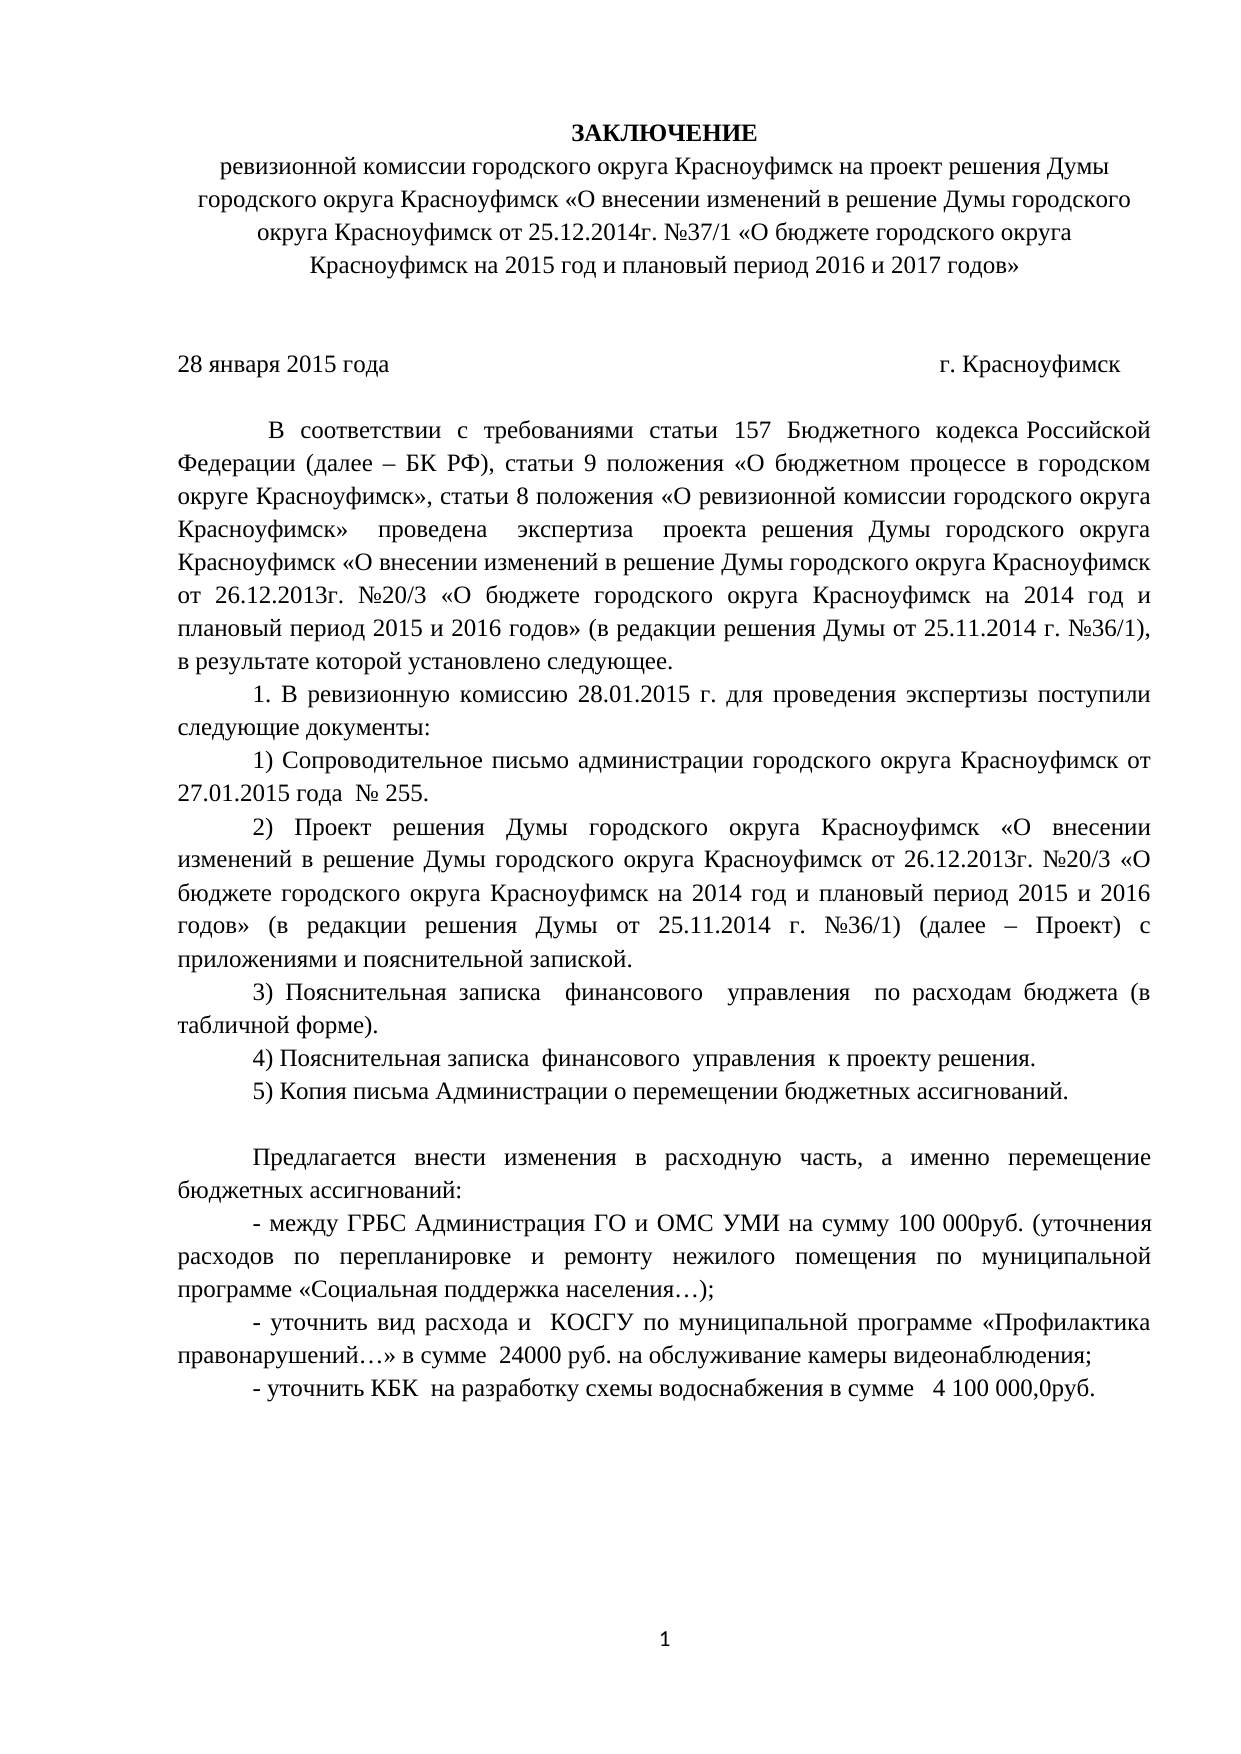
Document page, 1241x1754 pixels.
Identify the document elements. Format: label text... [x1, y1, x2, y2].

text 2) Проект решения Думы городского округа Красноуфимск «О внесении изменений в решение Думы городского округа Красноуфимск от 26.12.2013г. №20/3 «О бюджете городского округа Красноуфимск на 2014 год и плановый период 2015 и 2016 годов» (в редакции решения Думы от 25.11.2014 г. №36/1) (далее – Проект) с приложениями и пояснительной запиской. [177, 812, 1152, 972]
text 5) Копия письма Администрации о перемещении бюджетных ассигнований. [177, 1076, 1152, 1104]
text 1. В ревизионную комиссию 28.01.2015 г. для проведения экспертизы поступили следующие документы: [177, 679, 1152, 741]
text - уточнить вид расхода и КОСГУ по муниципальной программе «Профилактика правонарушений…» в сумме 24000 руб. на обслуживание камеры видеонаблюдения; [177, 1307, 1152, 1369]
text 28 января 2015 года г. Красноуфимск [177, 349, 1152, 378]
text 3) Пояснительная записка финансового управления по расходам бюджета (в табличной форме). [177, 977, 1152, 1038]
text 4) Пояснительная записка финансового управления к проекту решения. [177, 1043, 1152, 1071]
text - уточнить КБК на разработку схемы водоснабжения в сумме 4 100 000,0руб. [177, 1373, 1152, 1402]
text 1) Сопроводительное письмо администрации городского округа Красноуфимск от 27.01.2015 года № 255. [177, 746, 1152, 807]
text ЗАКЛЮЧЕНИЕ [177, 118, 1152, 147]
text В соответствии с требованиями статьи 157 Бюджетного кодекса Российской Федерации (далее – БК РФ), статьи 9 положения «О бюджетном процессе в городском округе Красноуфимск», статьи 8 положения «О ревизионной комиссии городского округа Красноуфимск» проведена экспертиза проекта решения Думы городского округа Красноуфимск «О внесении изменений в решение Думы городского округа Красноуфимск от 26.12.2013г. №20/3 «О бюджете городского округа Красноуфимск на 2014 год и плановый период 2015 и 2016 годов» (в редакции решения Думы от 25.11.2014 г. №36/1), в результате которой установлено следующее. [177, 415, 1152, 675]
text Предлагается внести изменения в расходную часть, а именно перемещение бюджетных ассигнований: [177, 1142, 1152, 1203]
text ревизионной комиссии городского округа Красноуфимск на проект решения Думы городского округа Красноуфимск «О внесении изменений в решение Думы городского округа Красноуфимск от 25.12.2014г. №37/1 «О бюджете городского округа Красноуфимск на 2015 год и плановый период 2016 и 2017 годов» [177, 151, 1152, 279]
text - между ГРБС Администрация ГО и ОМС УМИ на сумму 100 000руб. (уточнения расходов по перепланировке и ремонту нежилого помещения по муниципальной программе «Социальная поддержка населения…); [177, 1208, 1152, 1303]
